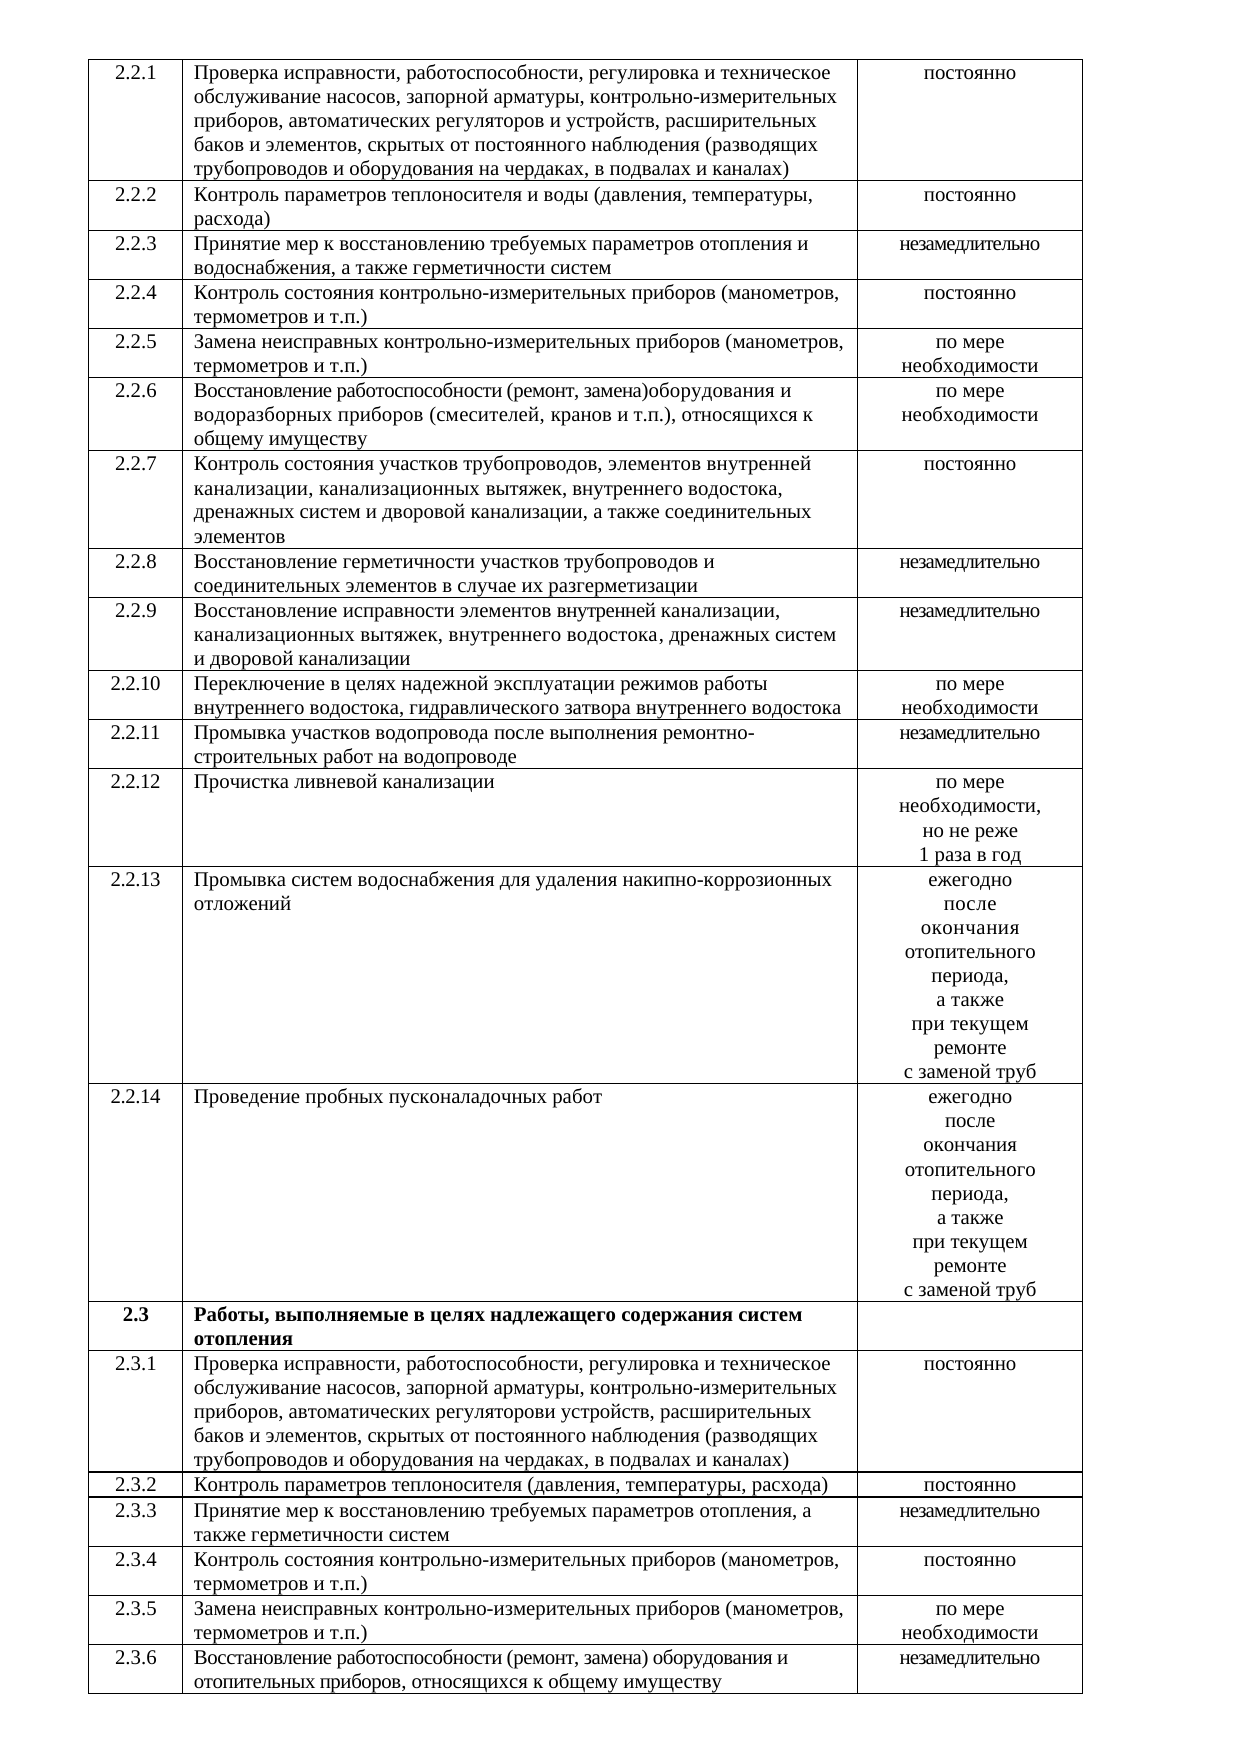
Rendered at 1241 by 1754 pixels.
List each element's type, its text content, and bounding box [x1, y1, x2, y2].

table_cell Контроль состояния контрольно-измерительных приборов (манометров, термометров и т.п.) [183, 1547, 857, 1595]
table_cell Восстановление герметичности участков трубопроводов и соединительных элементов в случае их разгерметизации [183, 549, 857, 597]
table_cell Работы, выполняемые в целях надлежащего содержания систем отопления [183, 1302, 857, 1350]
table_cell постоянно [858, 451, 1082, 548]
table_cell 2.3.2 [89, 1473, 182, 1496]
table_cell незамедлительно [858, 1498, 1082, 1546]
table_cell Замена неисправных контрольно-измерительных приборов (манометров, термометров и т.п.) [183, 1596, 857, 1644]
table_cell 2.2.1 [89, 60, 182, 180]
table_cell Прочистка ливневой канализации [183, 769, 857, 866]
table_cell по мере необходимости [858, 671, 1082, 719]
table_cell 2.2.13 [89, 867, 182, 1083]
table_cell Контроль состояния контрольно-измерительных приборов (манометров, термометров и т.п.) [183, 280, 857, 328]
table_cell Проведение пробных пусконаладочных работ [183, 1084, 857, 1301]
table_cell незамедлительно [858, 231, 1082, 279]
table_cell незамедлительно [858, 549, 1082, 597]
table_cell Переключение в целях надежной эксплуатации режимов работы внутреннего водостока, гидравлического затвора внутреннего водостока [183, 671, 857, 719]
table_cell 2.3.3 [89, 1498, 182, 1546]
table_cell незамедлительно [858, 598, 1082, 670]
table_cell Проверка исправности, работоспособности, регулировка и техническое обслуживание насосов, запорной арматуры, контрольно-измерительных приборов, автоматических регуляторов и устройств, расширительных баков и элементов, скрытых от постоянного наблюдения (разводящих трубопроводов и оборудования на чердаках, в подвалах и каналах) [183, 60, 857, 180]
table_cell постоянно [858, 1473, 1082, 1496]
table_cell 2.2.7 [89, 451, 182, 548]
table_cell по мере необходимости [858, 378, 1082, 450]
table_cell 2.2.9 [89, 598, 182, 670]
table_cell по мере необходимости [858, 1596, 1082, 1644]
table_cell Контроль параметров теплоносителя и воды (давления, температуры, расхода) [183, 181, 857, 229]
table_cell постоянно [858, 1351, 1082, 1471]
table_cell ежегодно после окончания отопительного периода, а также при текущем ремонте с заменой труб [858, 1084, 1082, 1301]
table_cell постоянно [858, 60, 1082, 180]
table_cell Восстановление исправности элементов внутренней канализации, канализационных вытяжек, внутреннего водостока, дренажных систем и дворовой канализации [183, 598, 857, 670]
table_cell 2.2.14 [89, 1084, 182, 1301]
table_cell Восстановление работоспособности (ремонт, замена) оборудования и отопительных приборов, относящихся к общему имуществу [183, 1645, 857, 1693]
table_cell Принятие мер к восстановлению требуемых параметров отопления и водоснабжения, а также герметичности систем [183, 231, 857, 279]
table_cell постоянно [858, 1547, 1082, 1595]
table_cell по мере необходимости [858, 329, 1082, 377]
table_cell Восстановление работоспособности (ремонт, замена)оборудования и водоразборных приборов (смесителей, кранов и т.п.), относящихся к общему имуществу [183, 378, 857, 450]
table_cell постоянно [858, 181, 1082, 229]
table_cell 2.3.1 [89, 1351, 182, 1471]
table_cell 2.2.5 [89, 329, 182, 377]
table_cell 2.2.3 [89, 231, 182, 279]
table_cell Проверка исправности, работоспособности, регулировка и техническое обслуживание насосов, запорной арматуры, контрольно-измерительных приборов, автоматических регуляторови устройств, расширительных баков и элементов, скрытых от постоянного наблюдения (разводящих трубопроводов и оборудования на чердаках, в подвалах и каналах) [183, 1351, 857, 1471]
table_cell по мере необходимости, но не реже 1 раза в год [858, 769, 1082, 866]
table_cell 2.3.6 [89, 1645, 182, 1693]
table_cell Промывка систем водоснабжения для удаления накипно-коррозионных отложений [183, 867, 857, 1083]
table_cell 2.3.4 [89, 1547, 182, 1595]
table_cell 2.3 [89, 1302, 182, 1350]
table_cell 2.2.4 [89, 280, 182, 328]
table_cell ежегодно после окончания отопительного периода, а также при текущем ремонте с заменой труб [858, 867, 1082, 1083]
table_cell 2.2.10 [89, 671, 182, 719]
table_cell Замена неисправных контрольно-измерительных приборов (манометров, термометров и т.п.) [183, 329, 857, 377]
table_cell Принятие мер к восстановлению требуемых параметров отопления, а также герметичности систем [183, 1498, 857, 1546]
table_cell постоянно [858, 280, 1082, 328]
table_cell [858, 1302, 1082, 1350]
table_cell 2.3.5 [89, 1596, 182, 1644]
table_cell незамедлительно [858, 720, 1082, 768]
table_cell Контроль параметров теплоносителя (давления, температуры, расхода) [183, 1473, 857, 1496]
table_cell 2.2.12 [89, 769, 182, 866]
table_cell 2.2.2 [89, 181, 182, 229]
table_cell Контроль состояния участков трубопроводов, элементов внутренней канализации, канализационных вытяжек, внутреннего водостока, дренажных систем и дворовой канализации, а также соединительных элементов [183, 451, 857, 548]
table_cell Промывка участков водопровода после выполнения ремонтно-строительных работ на водопроводе [183, 720, 857, 768]
table_cell 2.2.6 [89, 378, 182, 450]
table_cell 2.2.8 [89, 549, 182, 597]
table_cell незамедлительно [858, 1645, 1082, 1693]
table_cell 2.2.11 [89, 720, 182, 768]
